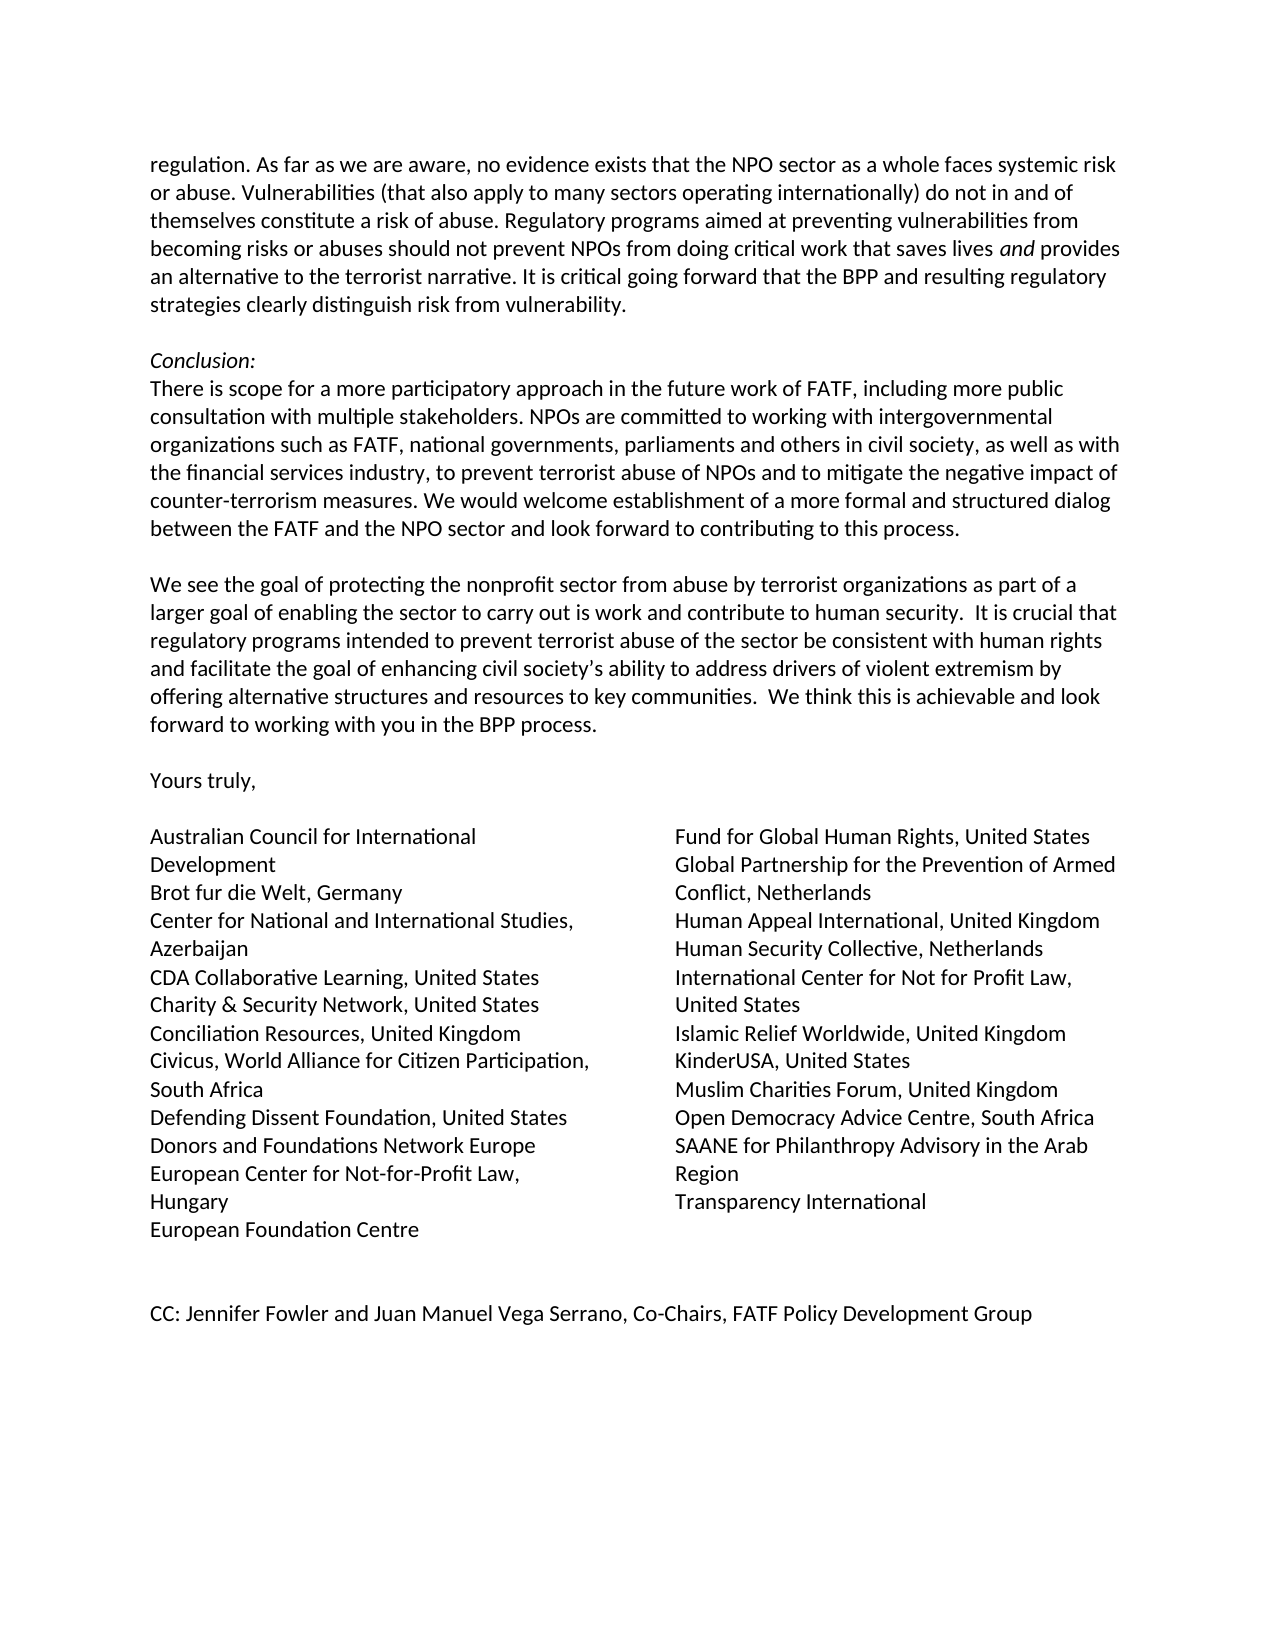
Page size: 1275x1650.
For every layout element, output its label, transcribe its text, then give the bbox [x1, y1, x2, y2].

text European Foundation Centre [150, 1215, 600, 1243]
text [150, 150, 1125, 318]
text Transparency International [675, 1187, 1125, 1215]
text CC: Jennifer Fowler and Juan Manuel Vega Serrano, Co-Chairs, FATF Policy Development Group [150, 1299, 1125, 1327]
text We see the goal of protecting the nonprofit sector from abuse by terrorist organizations as part of a larger goal of enabling the sector to carry out is work and contribute to human security. It is crucial that regulatory programs intended to prevent terrorist abuse of the sector be consistent with human rights and facilitate the goal of enhancing civil society’s ability to address drivers of violent extremism by offering alternative structures and resources to key communities. We think this is achievable and look forward to working with you in the BPP process. [150, 570, 1125, 738]
text There is scope for a more participatory approach in the future work of FATF, including more public consultation with multiple stakeholders. NPOs are committed to working with intergovernmental organizations such as FATF, national governments, parliaments and others in civil society, as well as with the financial services industry, to prevent terrorist abuse of NPOs and to mitigate the negative impact of counter-terrorism measures. We would welcome establishment of a more formal and structured dialog between the FATF and the NPO sector and look forward to contributing to this process. [150, 374, 1125, 542]
text SAANE for Philanthropy Advisory in the Arab Region [675, 1131, 1125, 1187]
text European Center for Not-for-Profit Law, Hungary [150, 1159, 600, 1215]
text KinderUSA, United States [675, 1047, 1125, 1075]
text Open Democracy Advice Centre, South Africa [675, 1103, 1125, 1131]
text Fund for Global Human Rights, United States [675, 822, 1125, 851]
text Human Appeal International, United Kingdom [675, 907, 1125, 934]
text International Center for Not for Profit Law, United States [675, 963, 1125, 1019]
text Charity & Security Network, United States [150, 991, 600, 1019]
text Conciliation Resources, United Kingdom [150, 1019, 600, 1047]
text Civicus, World Alliance for Citizen Participation, South Africa [150, 1047, 600, 1103]
text CDA Collaborative Learning, United States [150, 963, 600, 991]
text Brot fur die Welt, Germany [150, 878, 600, 907]
text Conclusion: [150, 346, 1125, 374]
text Australian Council for International Development [150, 822, 600, 878]
text Center for National and International Studies, Azerbaijan [150, 907, 600, 963]
text Human Security Collective, Netherlands [675, 934, 1125, 963]
text Global Partnership for the Prevention of Armed Conflict, Netherlands [675, 851, 1125, 907]
text Donors and Foundations Network Europe [150, 1131, 600, 1159]
text Defending Dissent Foundation, United States [150, 1103, 600, 1131]
text Islamic Relief Worldwide, United Kingdom [675, 1019, 1125, 1047]
text Yours truly, [150, 766, 1125, 794]
text Muslim Charities Forum, United Kingdom [675, 1075, 1125, 1103]
